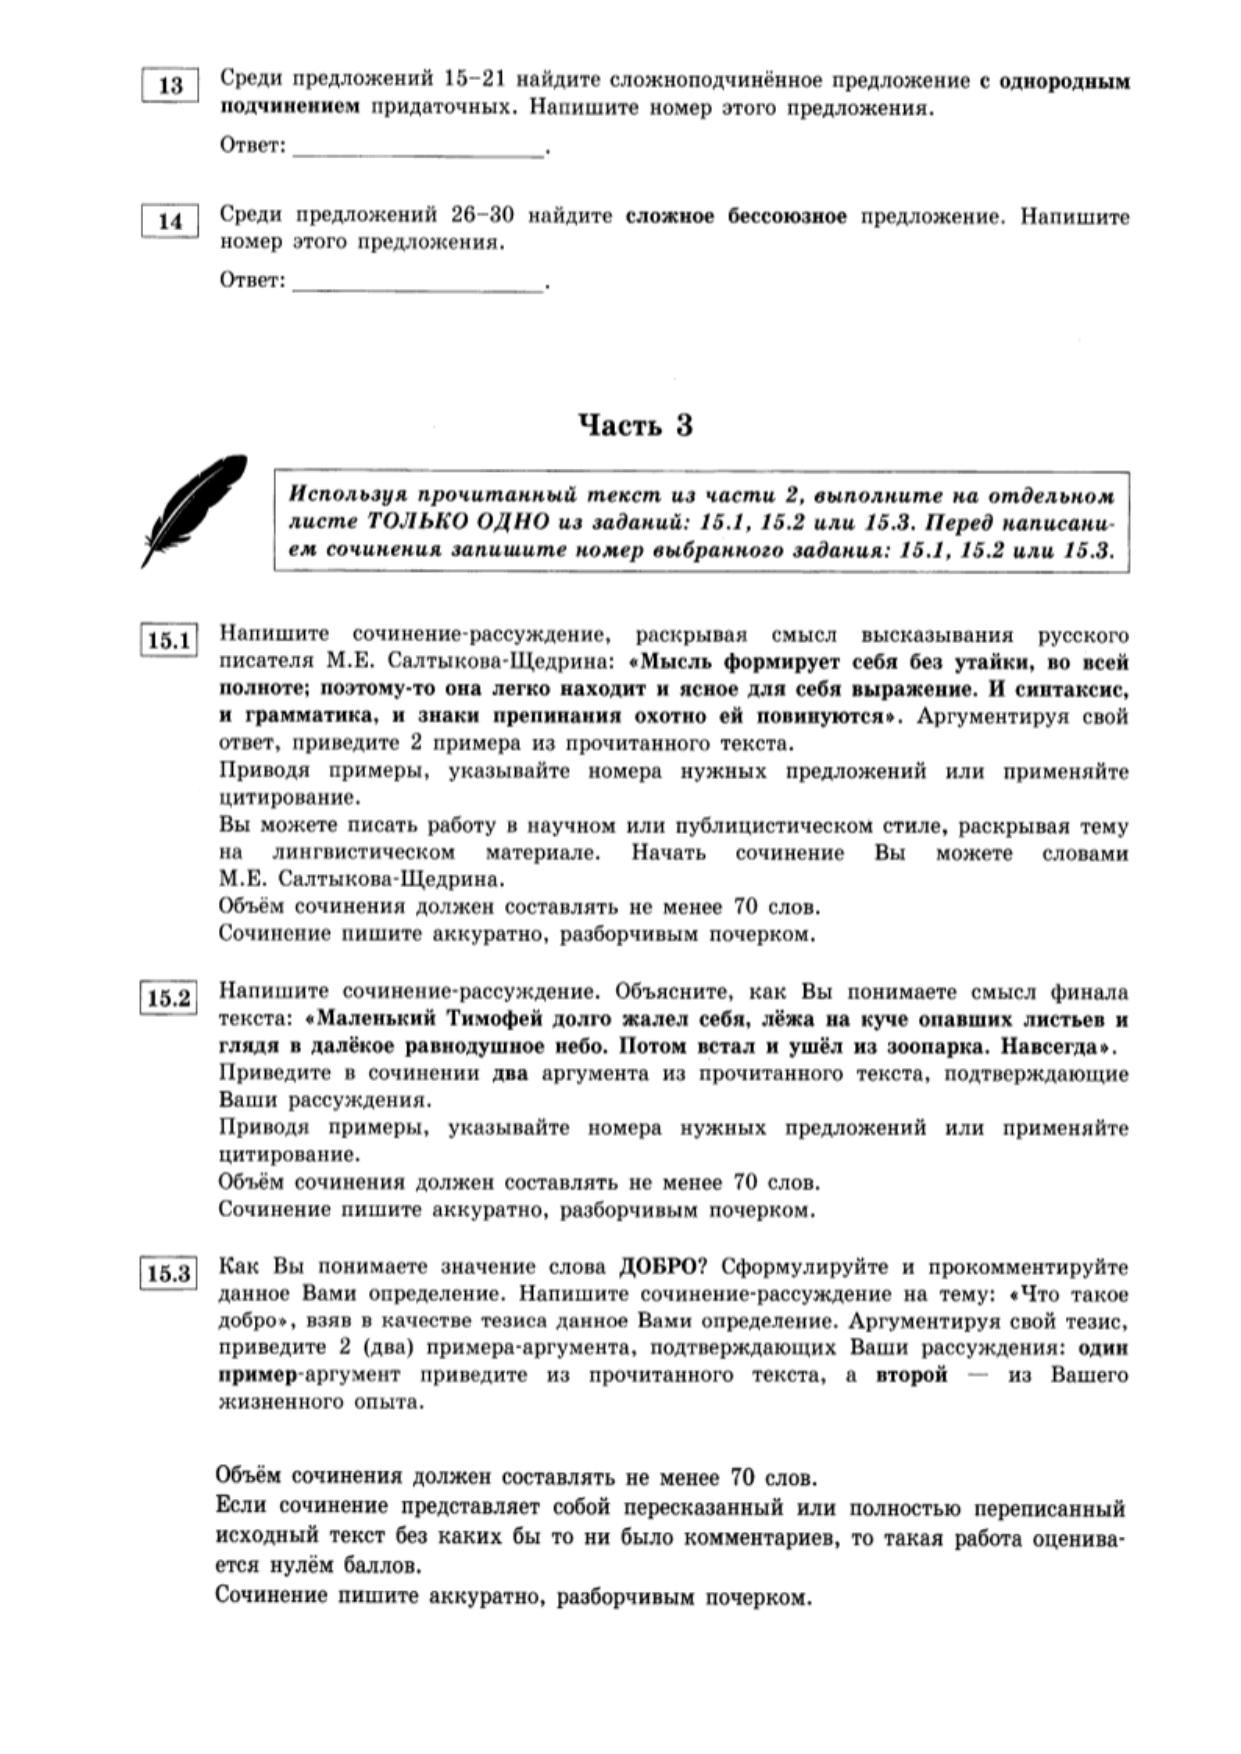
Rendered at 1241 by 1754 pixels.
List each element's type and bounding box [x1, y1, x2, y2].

picture [118, 59, 1151, 1433]
picture [118, 1457, 1151, 1621]
